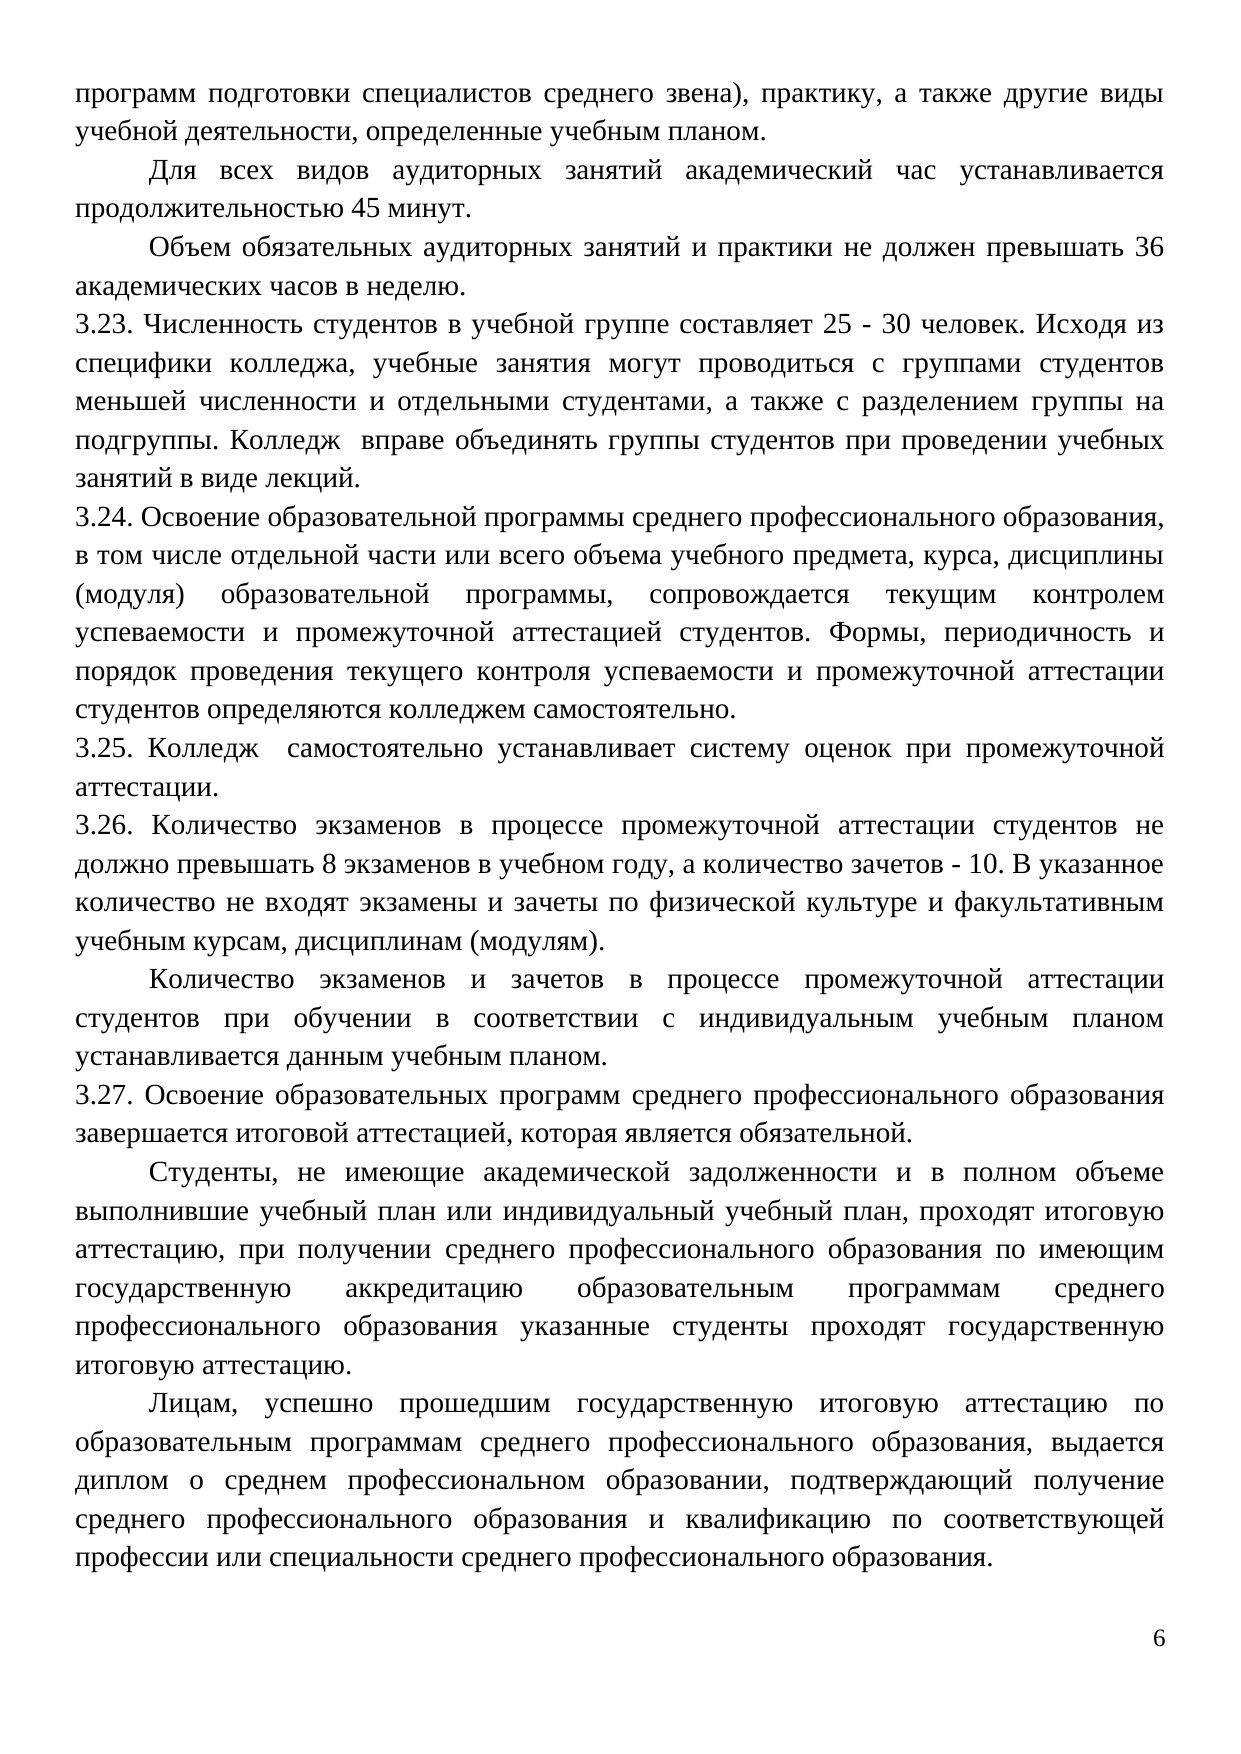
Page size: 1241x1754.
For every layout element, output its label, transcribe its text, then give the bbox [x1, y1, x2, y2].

text Студенты, не имеющие академической задолженности и в полном объеме выполнившие учебный план или индивидуальный учебный план, проходят итоговую аттестацию, при получении среднего профессионального образования по имеющим государственную аккредитацию образовательным программам среднего профессионального образования указанные студенты проходят государственную итоговую аттестацию. [75, 1154, 1165, 1380]
text 3.23. Численность студентов в учебной группе составляет 25 - 30 человек. Исходя из специфики колледжа, учебные занятия могут проводиться с группами студентов меньшей численности и отдельными студентами, а также с разделением группы на подгруппы. Колледж вправе объединять группы студентов при проведении учебных занятий в виде лекций. [75, 306, 1165, 494]
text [75, 75, 1165, 147]
text 3.26. Количество экзаменов в процессе промежуточной аттестации студентов не должно превышать 8 экзаменов в учебном году, а количество зачетов - 10. В указанное количество не входят экзамены и зачеты по физической культуре и факультативным учебным курсам, дисциплинам (модулям). [75, 807, 1165, 956]
text Количество экзаменов и зачетов в процессе промежуточной аттестации студентов при обучении в соответствии с индивидуальным учебным планом устанавливается данным учебным планом. [75, 961, 1165, 1072]
text 3.25. Колледж самостоятельно устанавливает систему оценок при промежуточной аттестации. [75, 730, 1165, 802]
text 3.24. Освоение образовательной программы среднего профессионального образования, в том числе отдельной части или всего объема учебного предмета, курса, дисциплины (модуля) образовательной программы, сопровождается текущим контролем успеваемости и промежуточной аттестацией студентов. Формы, периодичность и порядок проведения текущего контроля успеваемости и промежуточной аттестации студентов определяются колледжем самостоятельно. [75, 499, 1165, 725]
text Для всех видов аудиторных занятий академический час устанавливается продолжительностью 45 минут. [75, 152, 1165, 224]
text Лицам, успешно прошедшим государственную итоговую аттестацию по образовательным программам среднего профессионального образования, выдается диплом о среднем профессиональном образовании, подтверждающий получение среднего профессионального образования и квалификацию по соответствующей профессии или специальности среднего профессионального образования. [75, 1385, 1165, 1573]
text Объем обязательных аудиторных занятий и практики не должен превышать 36 академических часов в неделю. [75, 229, 1165, 301]
text 3.27. Освоение образовательных программ среднего профессионального образования завершается итоговой аттестацией, которая является обязательной. [75, 1077, 1165, 1149]
